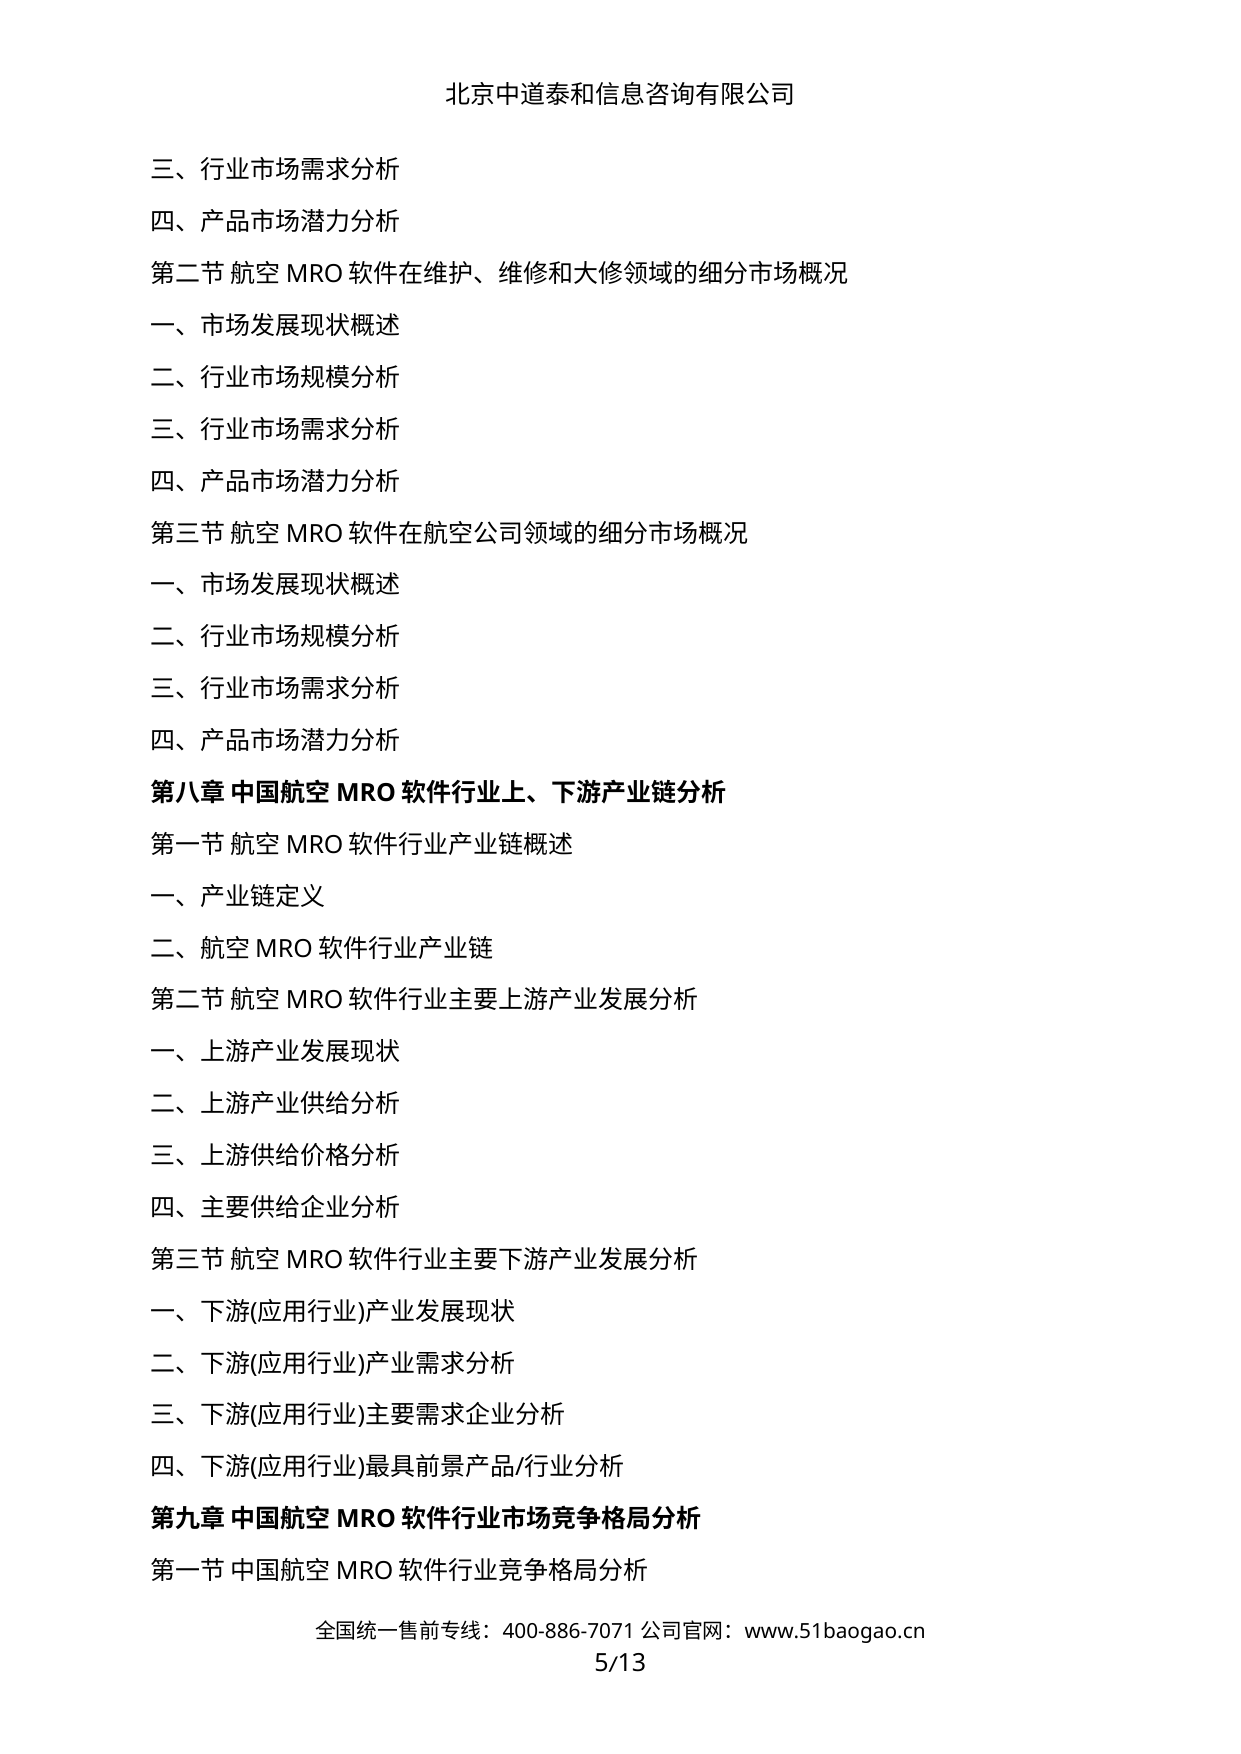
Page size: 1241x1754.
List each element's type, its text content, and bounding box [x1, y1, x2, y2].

text 四、产品市场潜力分析 [150, 461, 1090, 497]
text 第九章 中国航空MRO软件行业市场竞争格局分析 [150, 1499, 1090, 1535]
text 三、行业市场需求分析 [150, 669, 1090, 705]
text 三、上游供给价格分析 [150, 1136, 1090, 1172]
text 第八章 中国航空MRO软件行业上、下游产业链分析 [150, 772, 1090, 809]
text 三、行业市场需求分析 [150, 409, 1090, 446]
text 二、行业市场规模分析 [150, 357, 1090, 394]
text 二、上游产业供给分析 [150, 1084, 1090, 1120]
text 第三节 航空MRO软件行业主要下游产业发展分析 [150, 1239, 1090, 1276]
text 二、行业市场规模分析 [150, 617, 1090, 653]
text 一、市场发展现状概述 [150, 306, 1090, 342]
text 四、产品市场潜力分析 [150, 721, 1090, 757]
text 第一节 中国航空MRO软件行业竞争格局分析 [150, 1551, 1090, 1587]
text 第三节 航空MRO软件在航空公司领域的细分市场概况 [150, 513, 1090, 549]
text 第二节 航空MRO软件行业主要上游产业发展分析 [150, 980, 1090, 1016]
text 二、航空MRO软件行业产业链 [150, 928, 1090, 964]
text 四、主要供给企业分析 [150, 1187, 1090, 1224]
text 二、下游(应用行业)产业需求分析 [150, 1343, 1090, 1379]
text 三、下游(应用行业)主要需求企业分析 [150, 1395, 1090, 1431]
text 第二节 航空MRO软件在维护、维修和大修领域的细分市场概况 [150, 254, 1090, 290]
text 一、下游(应用行业)产业发展现状 [150, 1291, 1090, 1327]
text 四、下游(应用行业)最具前景产品/行业分析 [150, 1447, 1090, 1483]
text 一、市场发展现状概述 [150, 565, 1090, 601]
text 一、上游产业发展现状 [150, 1032, 1090, 1068]
text 一、产业链定义 [150, 876, 1090, 912]
text 三、行业市场需求分析 [150, 150, 1090, 186]
text 第一节 航空MRO软件行业产业链概述 [150, 824, 1090, 861]
text 四、产品市场潜力分析 [150, 202, 1090, 238]
